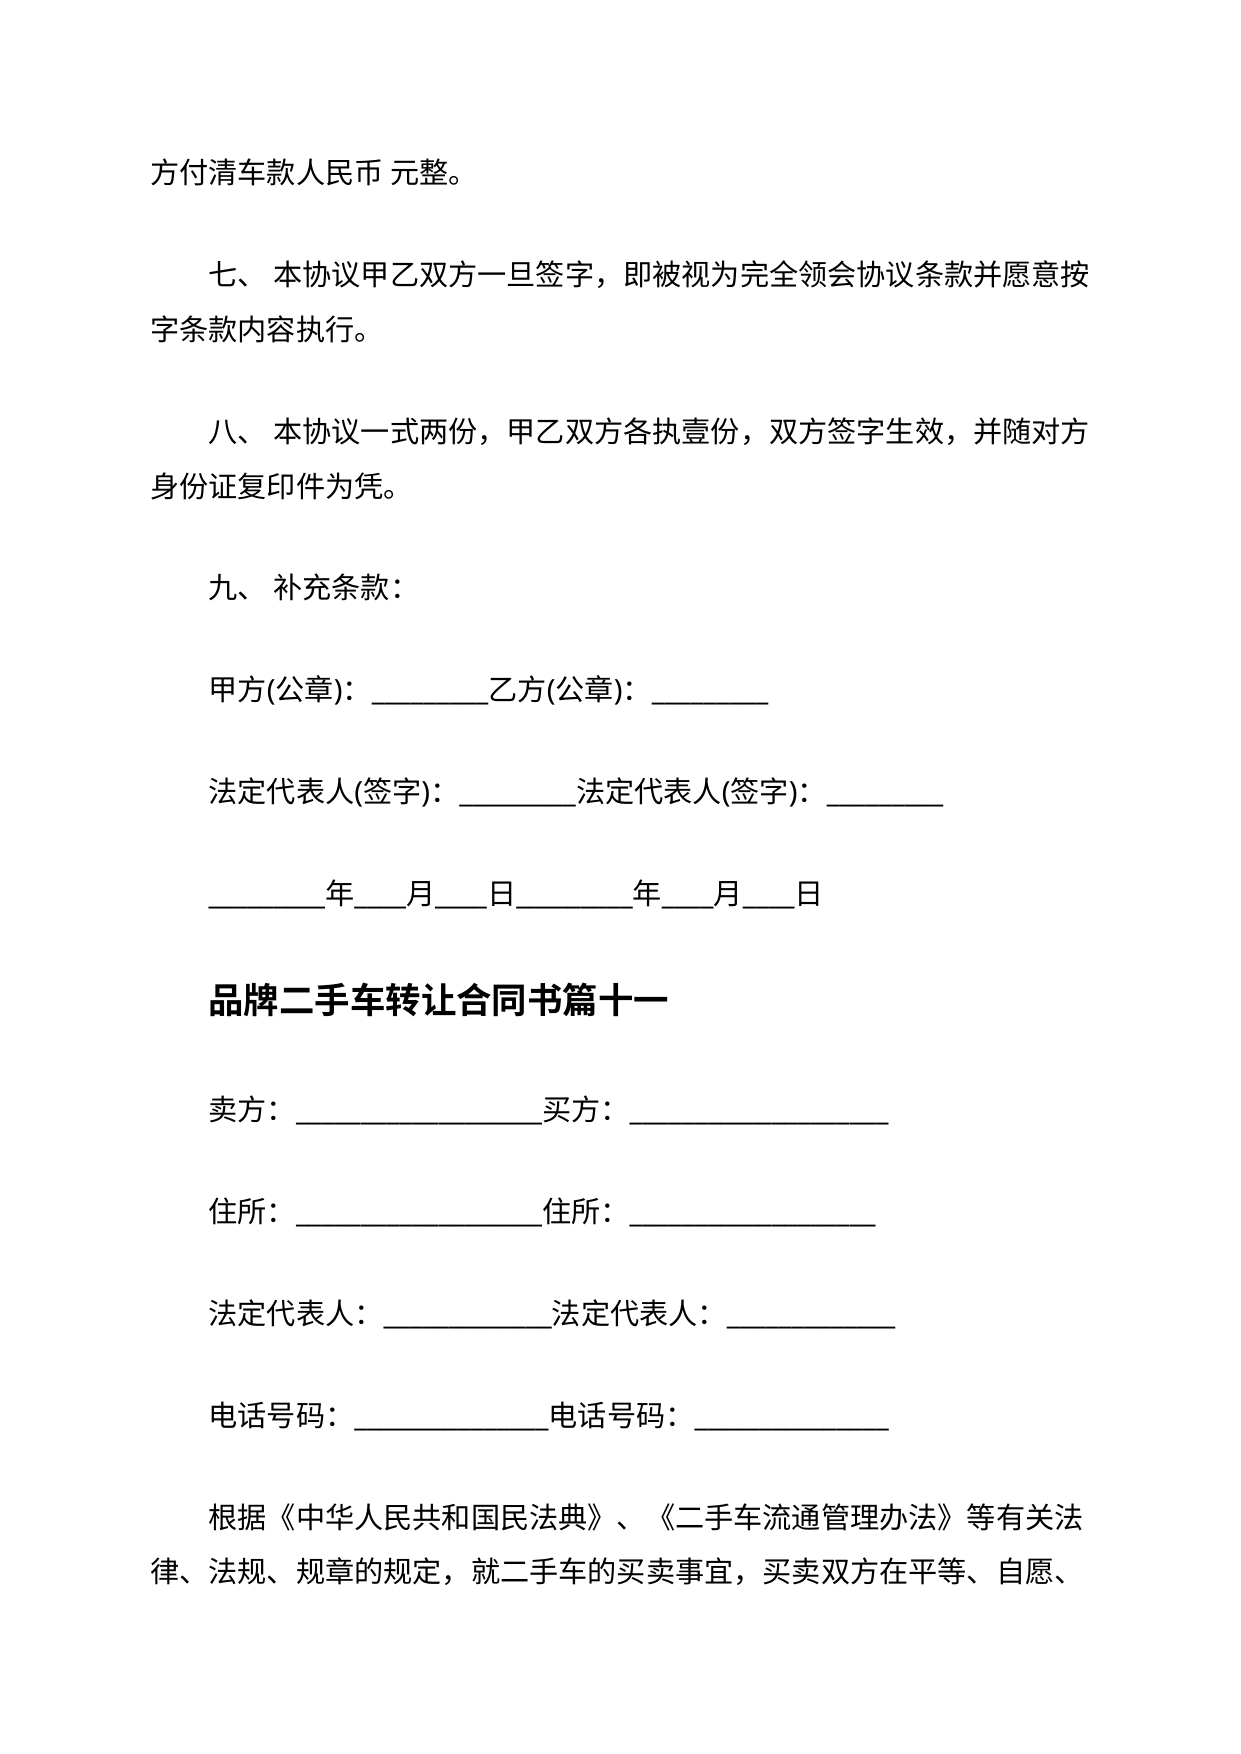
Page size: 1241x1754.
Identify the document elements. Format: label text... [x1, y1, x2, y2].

text 法定代表人(签字)：_________法定代表人(签字)：_________ [150, 769, 1090, 811]
text 卖方：___________________买方：____________________ [150, 1086, 1090, 1129]
text _________年____月____日_________年____月____日 [150, 871, 1090, 913]
text 品牌二手车转让合同书篇十一 [150, 973, 1090, 1024]
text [150, 1494, 1090, 1591]
text 七、 本协议甲乙双方一旦签字，即被视为完全领会协议条款并愿意按字条款内容执行。 [150, 252, 1090, 349]
text 法定代表人：_____________法定代表人：_____________ [150, 1290, 1090, 1333]
text 八、 本协议一式两份，甲乙双方各执壹份，双方签字生效，并随对方身份证复印件为凭。 [150, 408, 1090, 506]
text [150, 150, 1090, 192]
text 甲方(公章)：_________乙方(公章)：_________ [150, 667, 1090, 709]
text 电话号码：_______________电话号码：_______________ [150, 1392, 1090, 1434]
text 九、 补充条款： [150, 565, 1090, 607]
text 住所：___________________住所：___________________ [150, 1188, 1090, 1231]
